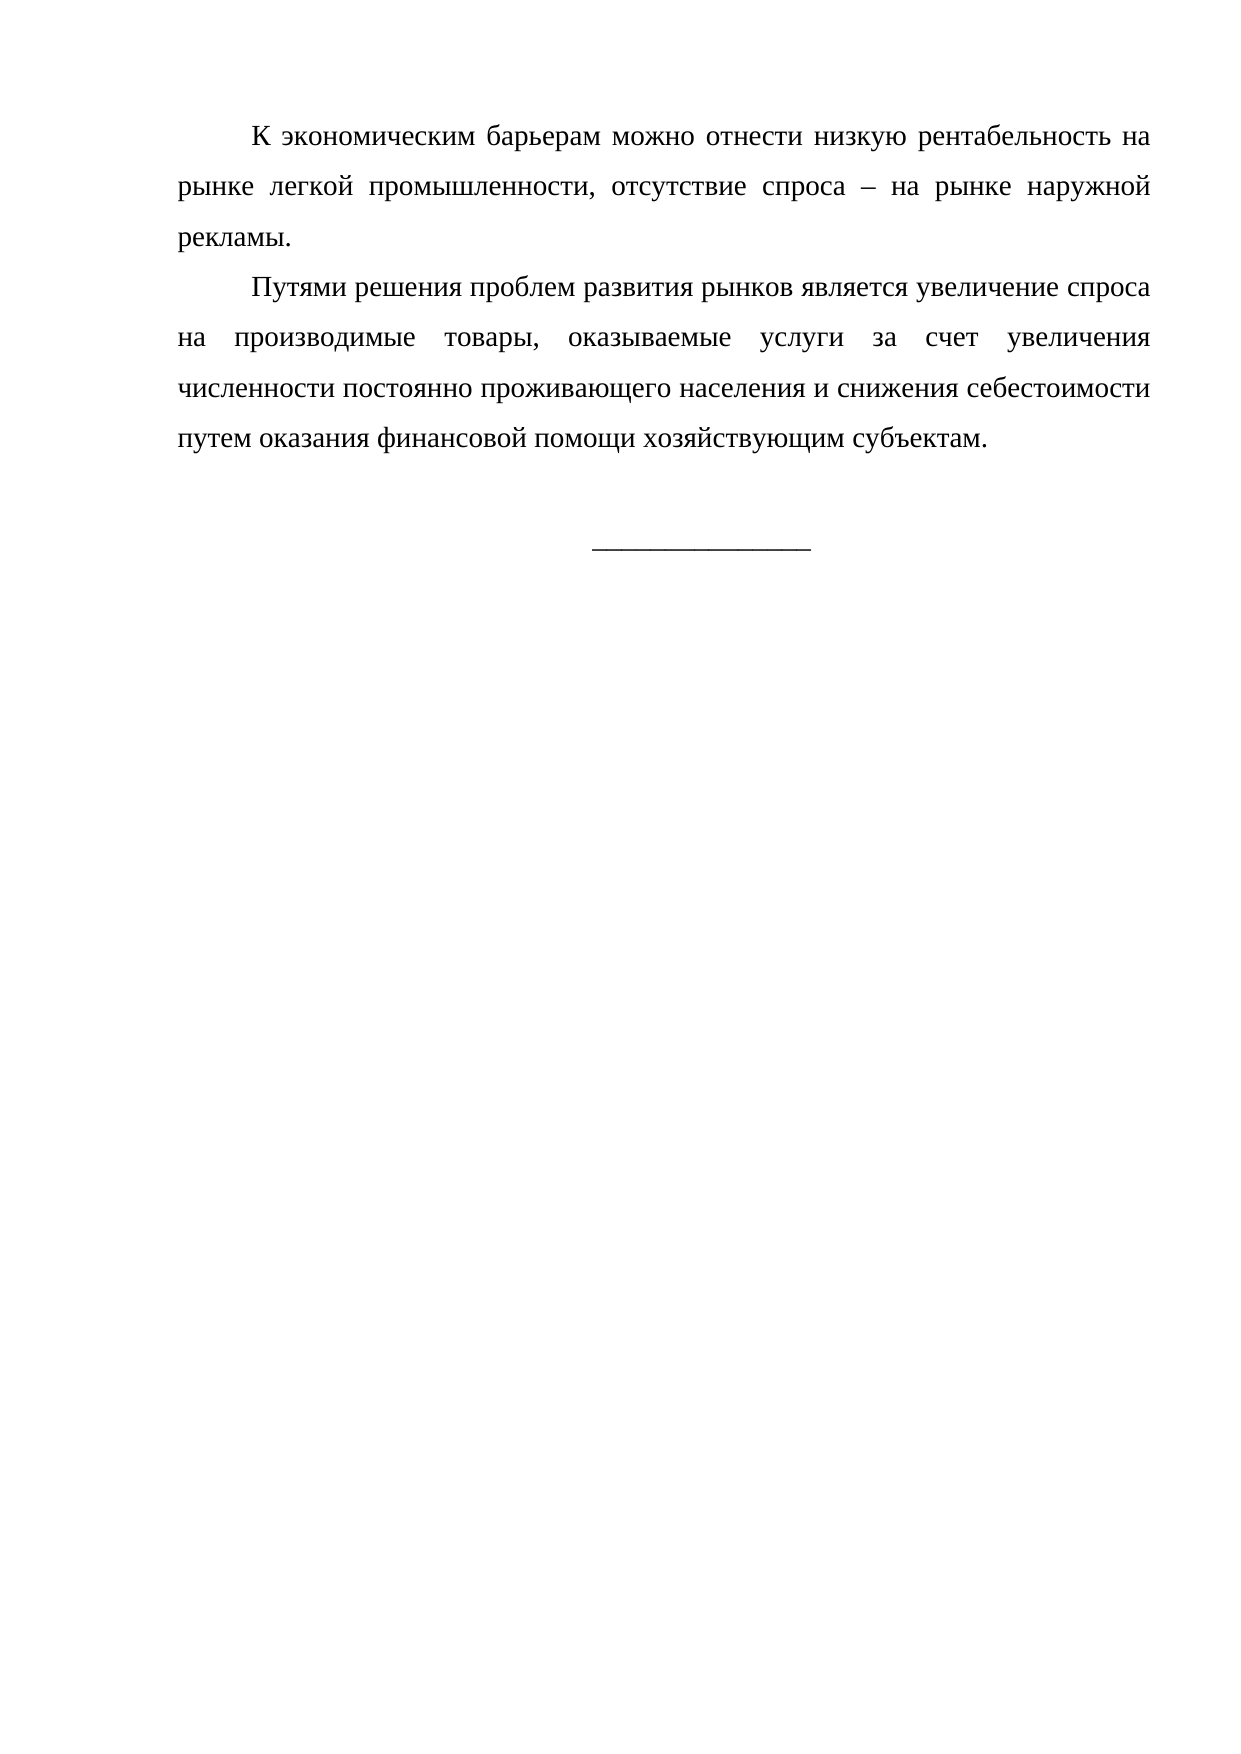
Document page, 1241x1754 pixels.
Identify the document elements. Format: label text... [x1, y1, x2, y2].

list К экономическим барьерам можно отнести низкую рентабельность на рынке легкой промышленности, отсутствие спроса – на рынке наружной рекламы. [177, 118, 1152, 252]
list _______________ [177, 521, 1152, 554]
list Путями решения проблем развития рынков является увеличение спроса на производимые товары, оказываемые услуги за счет увеличения численности постоянно проживающего населения и снижения себестоимости путем оказания финансовой помощи хозяйствующим субъектам. [177, 269, 1152, 453]
